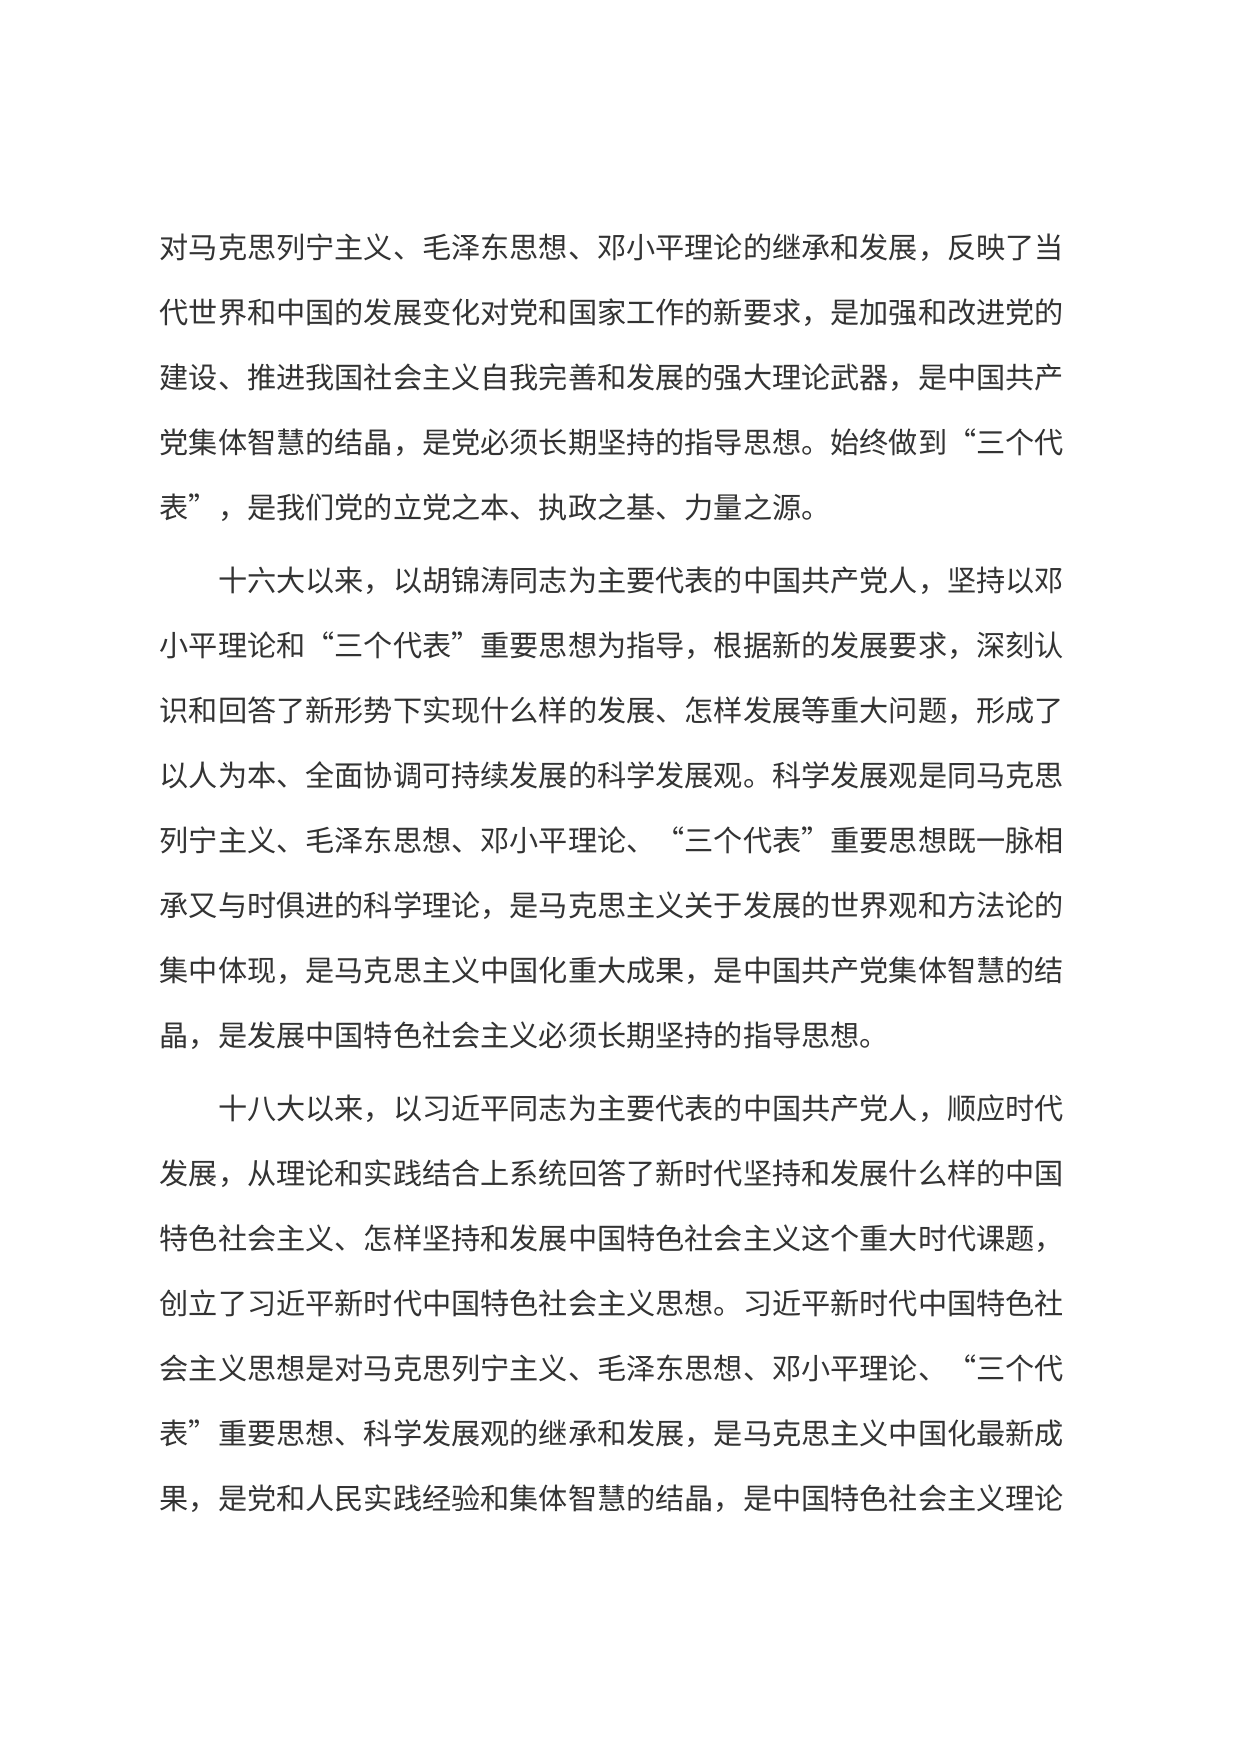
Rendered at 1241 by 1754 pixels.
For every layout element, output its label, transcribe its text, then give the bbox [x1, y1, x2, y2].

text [159, 1074, 1081, 1529]
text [159, 214, 1081, 539]
text 十六大以来，以胡锦涛同志为主要代表的中国共产党人，坚持以邓小平理论和“三个代表”重要思想为指导，根据新的发展要求，深刻认识和回答了新形势下实现什么样的发展、怎样发展等重大问题，形成了以人为本、全面协调可持续发展的科学发展观。科学发展观是同马克思列宁主义、毛泽东思想、邓小平理论、“三个代表”重要思想既一脉相承又与时俱进的科学理论，是马克思主义关于发展的世界观和方法论的集中体现，是马克思主义中国化重大成果，是中国共产党集体智慧的结晶，是发展中国特色社会主义必须长期坚持的指导思想。 [159, 546, 1081, 1066]
